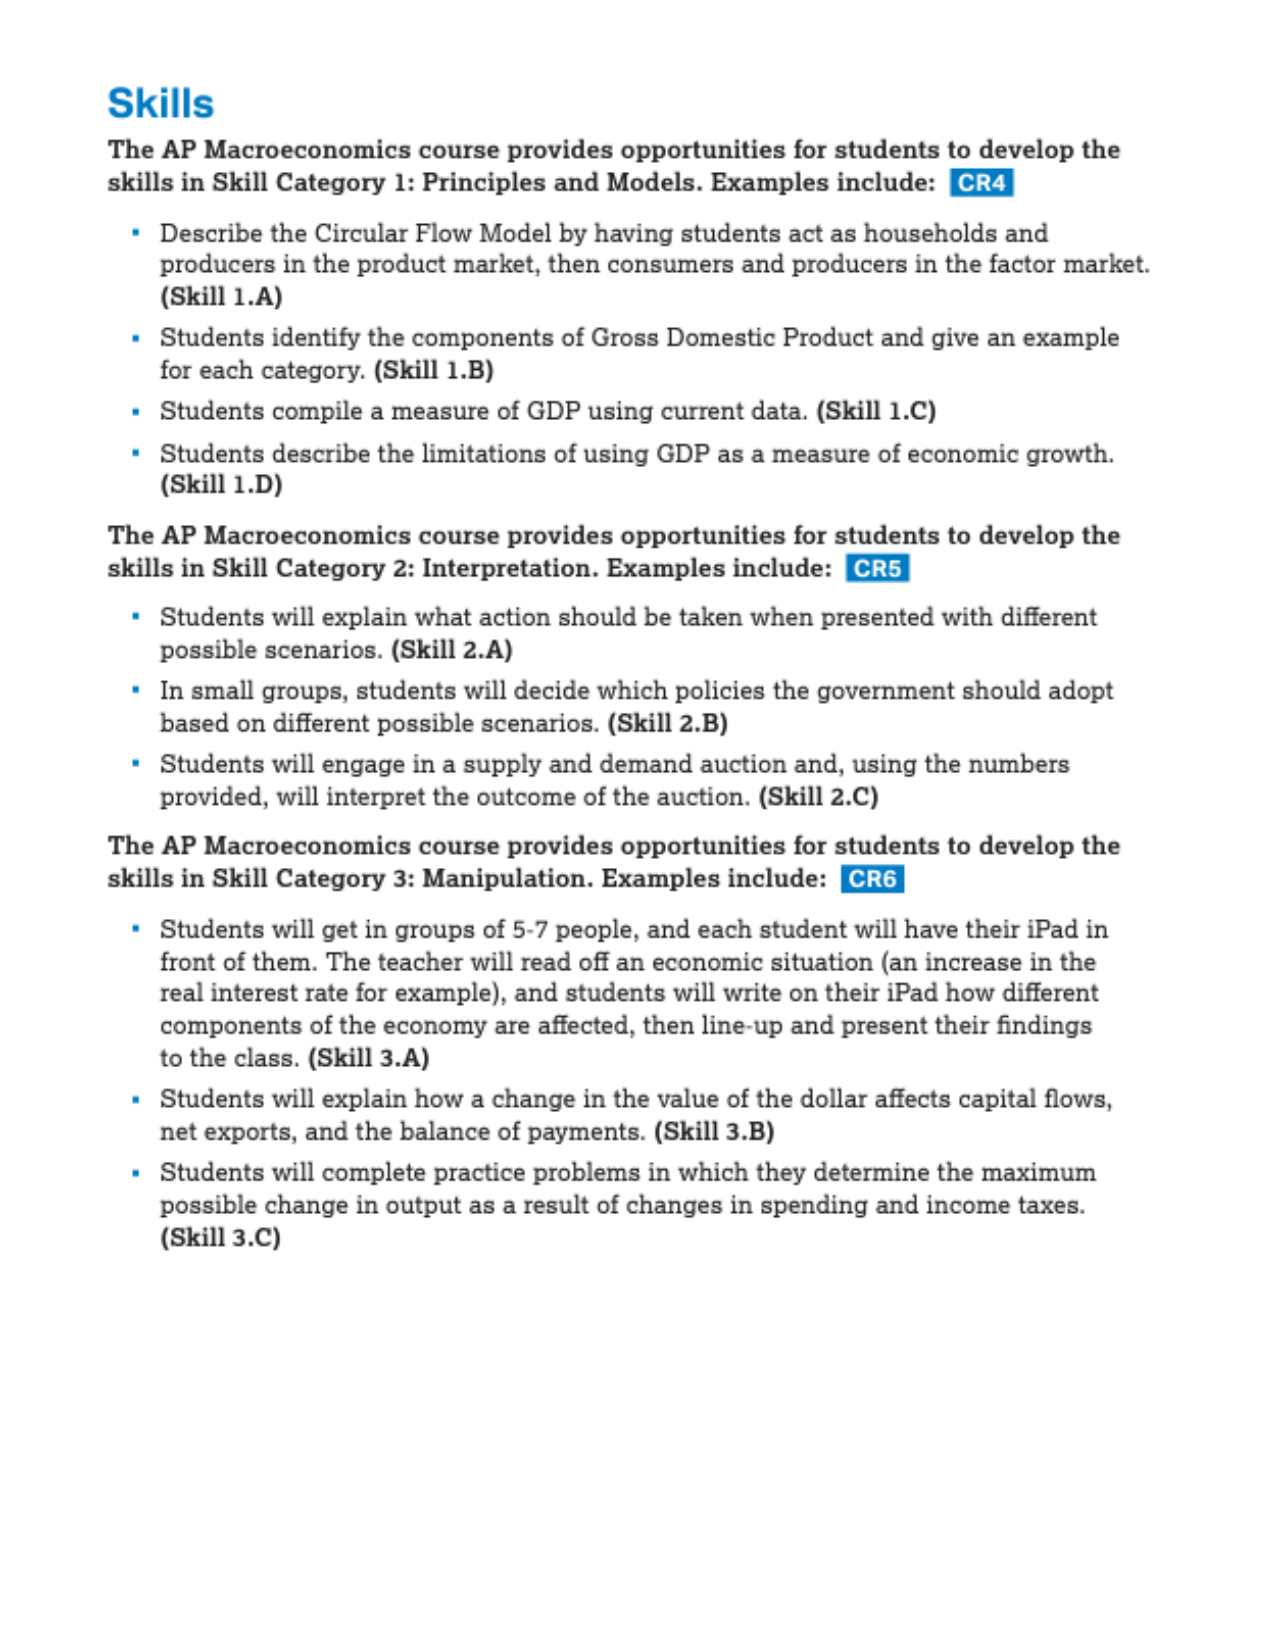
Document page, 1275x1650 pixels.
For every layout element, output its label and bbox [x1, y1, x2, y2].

picture [76, 73, 1154, 1263]
